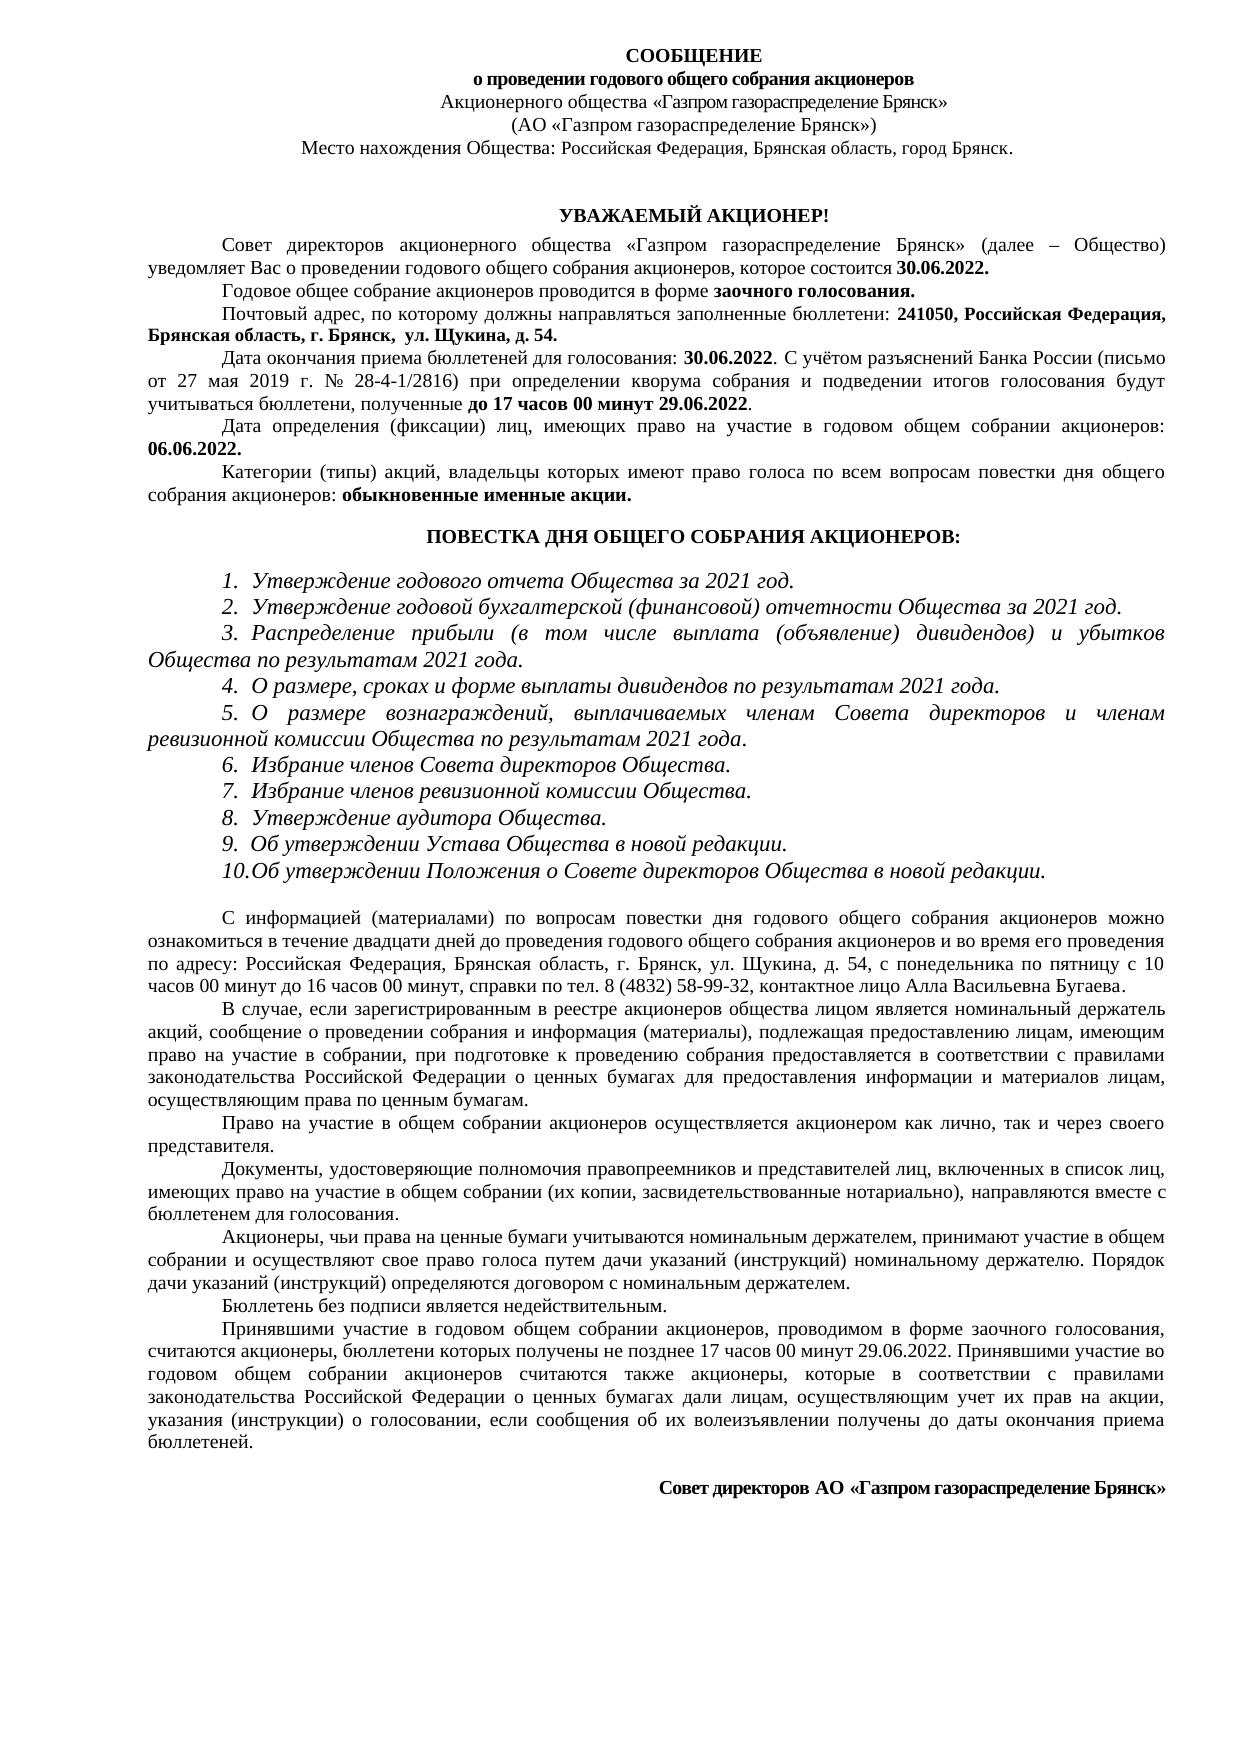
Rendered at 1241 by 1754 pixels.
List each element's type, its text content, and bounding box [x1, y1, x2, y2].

text Совет директоров акционерного общества «Газпром газораспределение Брянск» (далее – Общество) уведомляет Вас о проведении годового общего собрания акционеров, которое состоится 30.06.2022. [148, 233, 1166, 279]
text Совет директоров АО «Газпром газораспределение Брянск» [148, 1476, 1166, 1499]
text 5. О размере вознаграждений, выплачиваемых членам Совета директоров и членам ревизионной комиссии Общества по результатам 2021 года. [148, 698, 1166, 751]
text 3. Распределение прибыли (в том числе выплата (объявление) дивидендов) и убытков Общества по результатам 2021 года. [148, 619, 1166, 672]
text СООБЩЕНИЕ [148, 44, 1166, 67]
text 8. Утверждение аудитора Общества. [148, 804, 1166, 830]
text 1. Утверждение годового отчета Общества за 2021 год. [148, 567, 1166, 593]
text Документы, удостоверяющие полномочия правопреемников и представителей лиц, включенных в список лиц, имеющих право на участие в общем собрании (их копии, засвидетельствованные нотариально), направляются вместе с бюллетенем для голосования. [148, 1157, 1166, 1225]
text Бюллетень без подписи является недействительным. [148, 1294, 1166, 1316]
text Дата окончания приема бюллетеней для голосования: 30.06.2022. С учётом разъяснений Банка России (письмо от 27 мая 2019 г. № 28-4-1/2816) при определении кворума собрания и подведении итогов голосования будут учитываться бюллетени, полученные до 17 часов 00 минут 29.06.2022. [148, 346, 1166, 414]
text Дата определения (фиксации) лиц, имеющих право на участие в годовом общем собрании акционеров: 06.06.2022. [148, 414, 1166, 460]
text 10. Об утверждении Положения о Совете директоров Общества в новой редакции. [148, 857, 1166, 883]
text 6. Избрание членов Совета директоров Общества. [148, 751, 1166, 778]
text Акционерного общества «Газпром газораспределение Брянск» [148, 90, 1166, 113]
text 2. Утверждение годовой бухгалтерской (финансовой) отчетности Общества за 2021 год. [148, 593, 1166, 619]
text С информацией (материалами) по вопросам повестки дня годового общего собрания акционеров можно ознакомиться в течение двадцати дней до проведения годового общего собрания акционеров и во время его проведения по адресу: Российская Федерация, Брянская область, г. Брянск, ул. Щукина, д. 54, с понедельника по пятницу с 10 часов 00 минут до 16 часов 00 минут, справки по тел. 8 (4832) 58-99-32, контактное лицо Алла Васильевна Бугаева. [148, 906, 1166, 997]
text Акционеры, чьи права на ценные бумаги учитываются номинальным держателем, принимают участие в общем собрании и осуществляют свое право голоса путем дачи указаний (инструкций) номинальному держателю. Порядок дачи указаний (инструкций) определяются договором с номинальным держателем. [148, 1225, 1166, 1294]
text В случае, если зарегистрированным в реестре акционеров общества лицом является номинальный держатель акций, сообщение о проведении собрания и информация (материалы), подлежащая предоставлению лицам, имеющим право на участие в собрании, при подготовке к проведению собрания предоставляется в соответствии с правилами законодательства Российской Федерации о ценных бумагах для предоставления информации и материалов лицам, осуществляющим права по ценным бумагам. [148, 997, 1166, 1111]
text Право на участие в общем собрании акционеров осуществляется акционером как лично, так и через своего представителя. [148, 1111, 1166, 1157]
subtitle УВАЖАЕМЫЙ АКЦИОНЕР! [148, 204, 1166, 227]
text Годовое общее собрание акционеров проводится в форме заочного голосования. [148, 279, 1166, 302]
text 4. О размере, сроках и форме выплаты дивидендов по результатам 2021 года. [148, 672, 1166, 698]
text Место нахождения Общества: Российская Федерация, Брянская область, город Брянск. [148, 136, 1166, 158]
text 9. Об утверждении Устава Общества в новой редакции. [148, 830, 1166, 857]
text 7. Избрание членов ревизионной комиссии Общества. [148, 778, 1166, 804]
text Принявшими участие в годовом общем собрании акционеров, проводимом в форме заочного голосования, считаются акционеры, бюллетени которых получены не позднее 17 часов 00 минут 29.06.2022. Принявшими участие во годовом общем собрании акционеров считаются также акционеры, которые в соответствии с правилами законодательства Российской Федерации о ценных бумагах дали лицам, осуществляющим учет их прав на акции, указания (инструкции) о голосовании, если сообщения об их волеизъявлении получены до даты окончания приема бюллетеней. [148, 1316, 1166, 1453]
text Почтовый адрес, по которому должны направляться заполненные бюллетени: 241050, Российская Федерация, Брянская область, г. Брянск, ул. Щукина, д. 54. [148, 302, 1166, 346]
text ПОВЕСТКА ДНЯ ОБЩЕГО СОБРАНИЯ АКЦИОНЕРОВ: [148, 525, 1166, 548]
text о проведении годового общего собрания акционеров [148, 67, 1166, 90]
text (АО «Газпром газораспределение Брянск») [148, 113, 1166, 136]
text Категории (типы) акций, владельцы которых имеют право голоса по всем вопросам повестки дня общего собрания акционеров: обыкновенные именные акции. [148, 460, 1166, 506]
